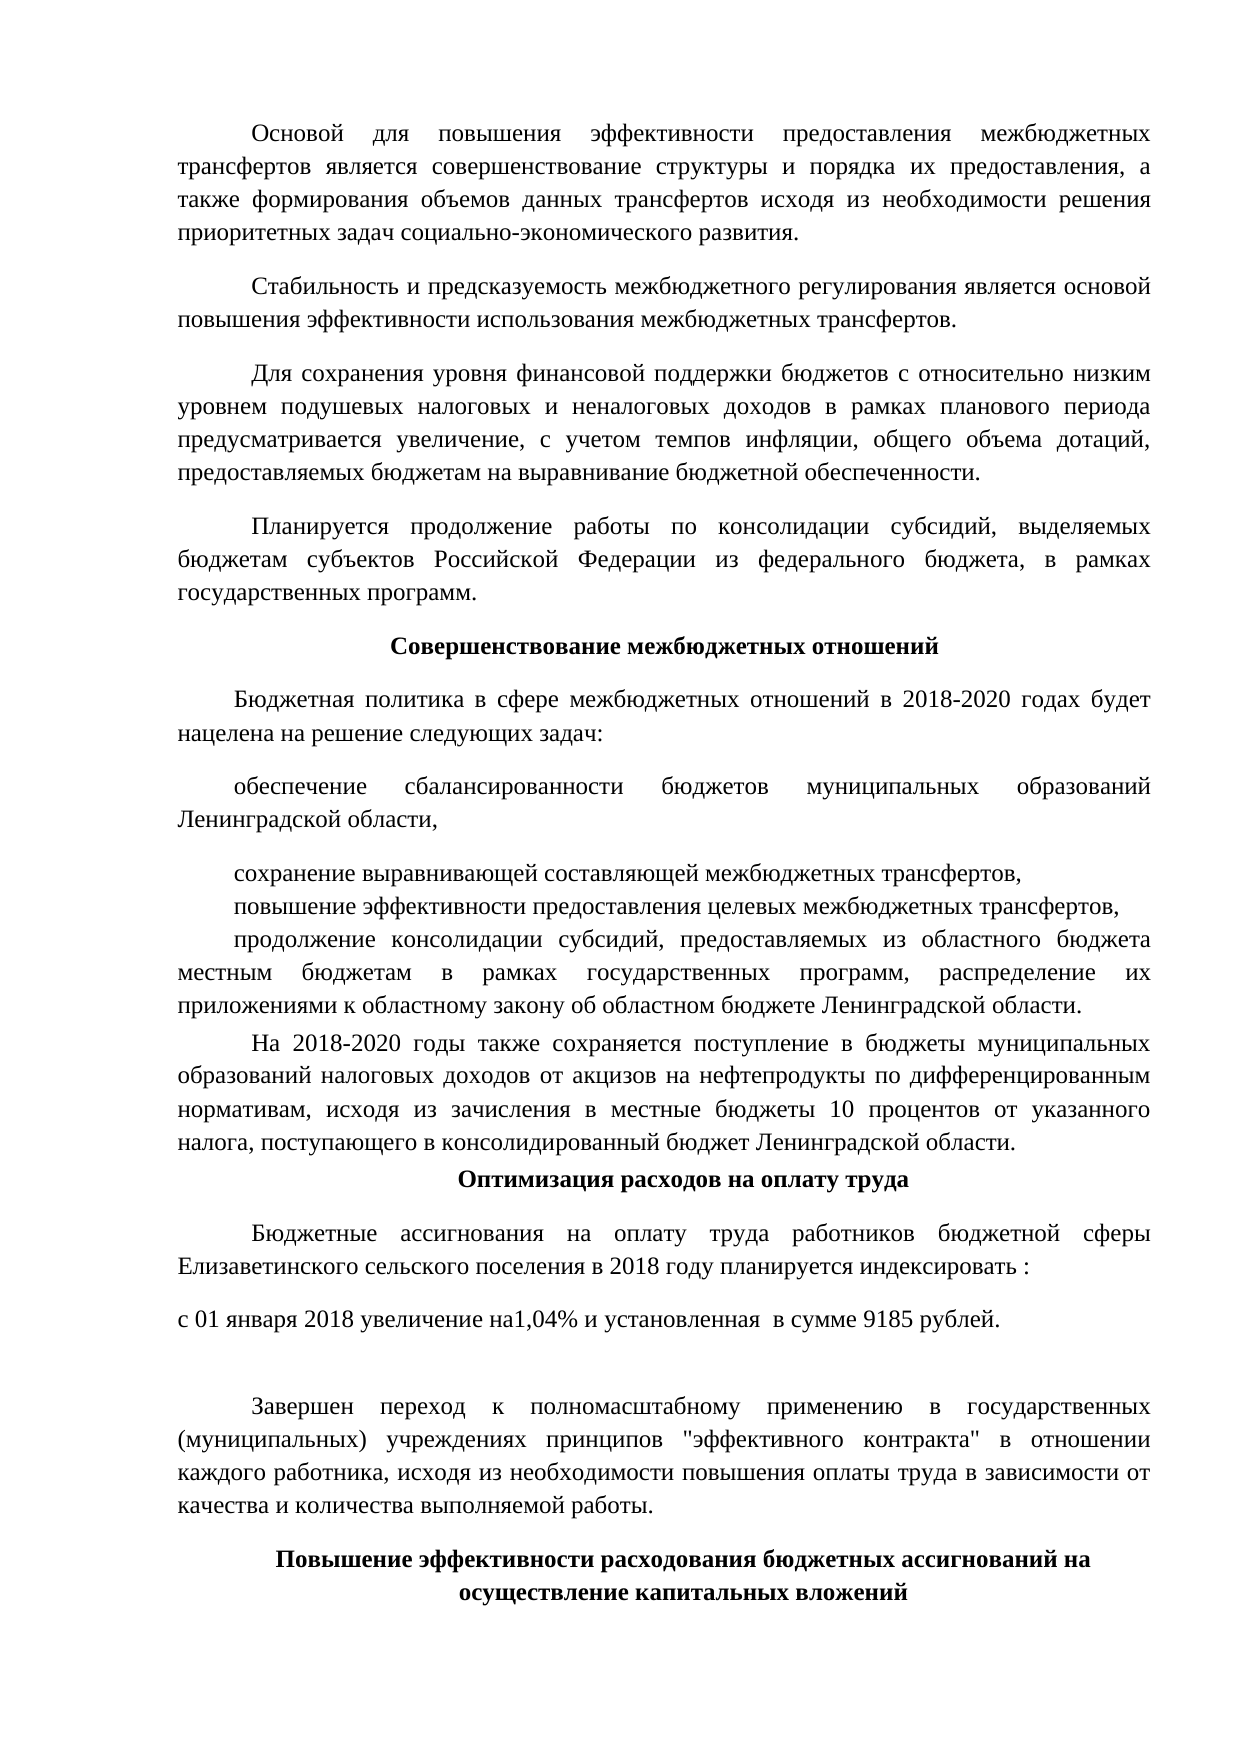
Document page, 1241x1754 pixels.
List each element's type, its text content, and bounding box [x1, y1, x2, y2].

text Бюджетная политика в сфере межбюджетных отношений в 2018-2020 годах будет нацелена на решение следующих задач: [177, 684, 1152, 746]
text с 01 января 2018 увеличение на1,04% и установленная в сумме 9185 рублей. [177, 1304, 1152, 1333]
text На 2018-2020 годы также сохраняется поступление в бюджеты муниципальных образований налоговых доходов от акцизов на нефтепродукты по дифференцированным нормативам, исходя из зачисления в местные бюджеты 10 процентов от указанного налога, поступающего в консолидированный бюджет Ленинградской области. [177, 1028, 1152, 1155]
text сохранение выравнивающей составляющей межбюджетных трансфертов, [177, 858, 1152, 887]
text Завершен переход к полномасштабному применению в государственных (муниципальных) учреждениях принципов "эффективного контракта" в отношении каждого работника, исходя из необходимости повышения оплаты труда в зависимости от качества и количества выполняемой работы. [177, 1391, 1152, 1519]
text Оптимизация расходов на оплату труда [215, 1164, 1152, 1193]
text обеспечение сбалансированности бюджетов муниципальных образований Ленинградской области, [177, 771, 1152, 833]
text повышение эффективности предоставления целевых межбюджетных трансфертов, [177, 891, 1152, 920]
text Бюджетные ассигнования на оплату труда работников бюджетной сферы Елизаветинского сельского поселения в 2018 году планируется индексировать : [177, 1218, 1152, 1279]
text Повышение эффективности расходования бюджетных ассигнований на осуществление капитальных вложений [215, 1544, 1152, 1606]
text Для сохранения уровня финансовой поддержки бюджетов с относительно низким уровнем подушевых налоговых и неналоговых доходов в рамках планового периода предусматривается увеличение, с учетом темпов инфляции, общего объема дотаций, предоставляемых бюджетам на выравнивание бюджетной обеспеченности. [177, 358, 1152, 486]
text продолжение консолидации субсидий, предоставляемых из областного бюджета местным бюджетам в рамках государственных программ, распределение их приложениями к областному закону об областном бюджете Ленинградской области. [177, 924, 1152, 1019]
text Планируется продолжение работы по консолидации субсидий, выделяемых бюджетам субъектов Российской Федерации из федерального бюджета, в рамках государственных программ. [177, 511, 1152, 606]
text Основой для повышения эффективности предоставления межбюджетных трансфертов является совершенствование структуры и порядка их предоставления, а также формирования объемов данных трансфертов исходя из необходимости решения приоритетных задач социально-экономического развития. [177, 118, 1152, 246]
text Совершенствование межбюджетных отношений [177, 631, 1152, 659]
text Стабильность и предсказуемость межбюджетного регулирования является основой повышения эффективности использования межбюджетных трансфертов. [177, 271, 1152, 333]
